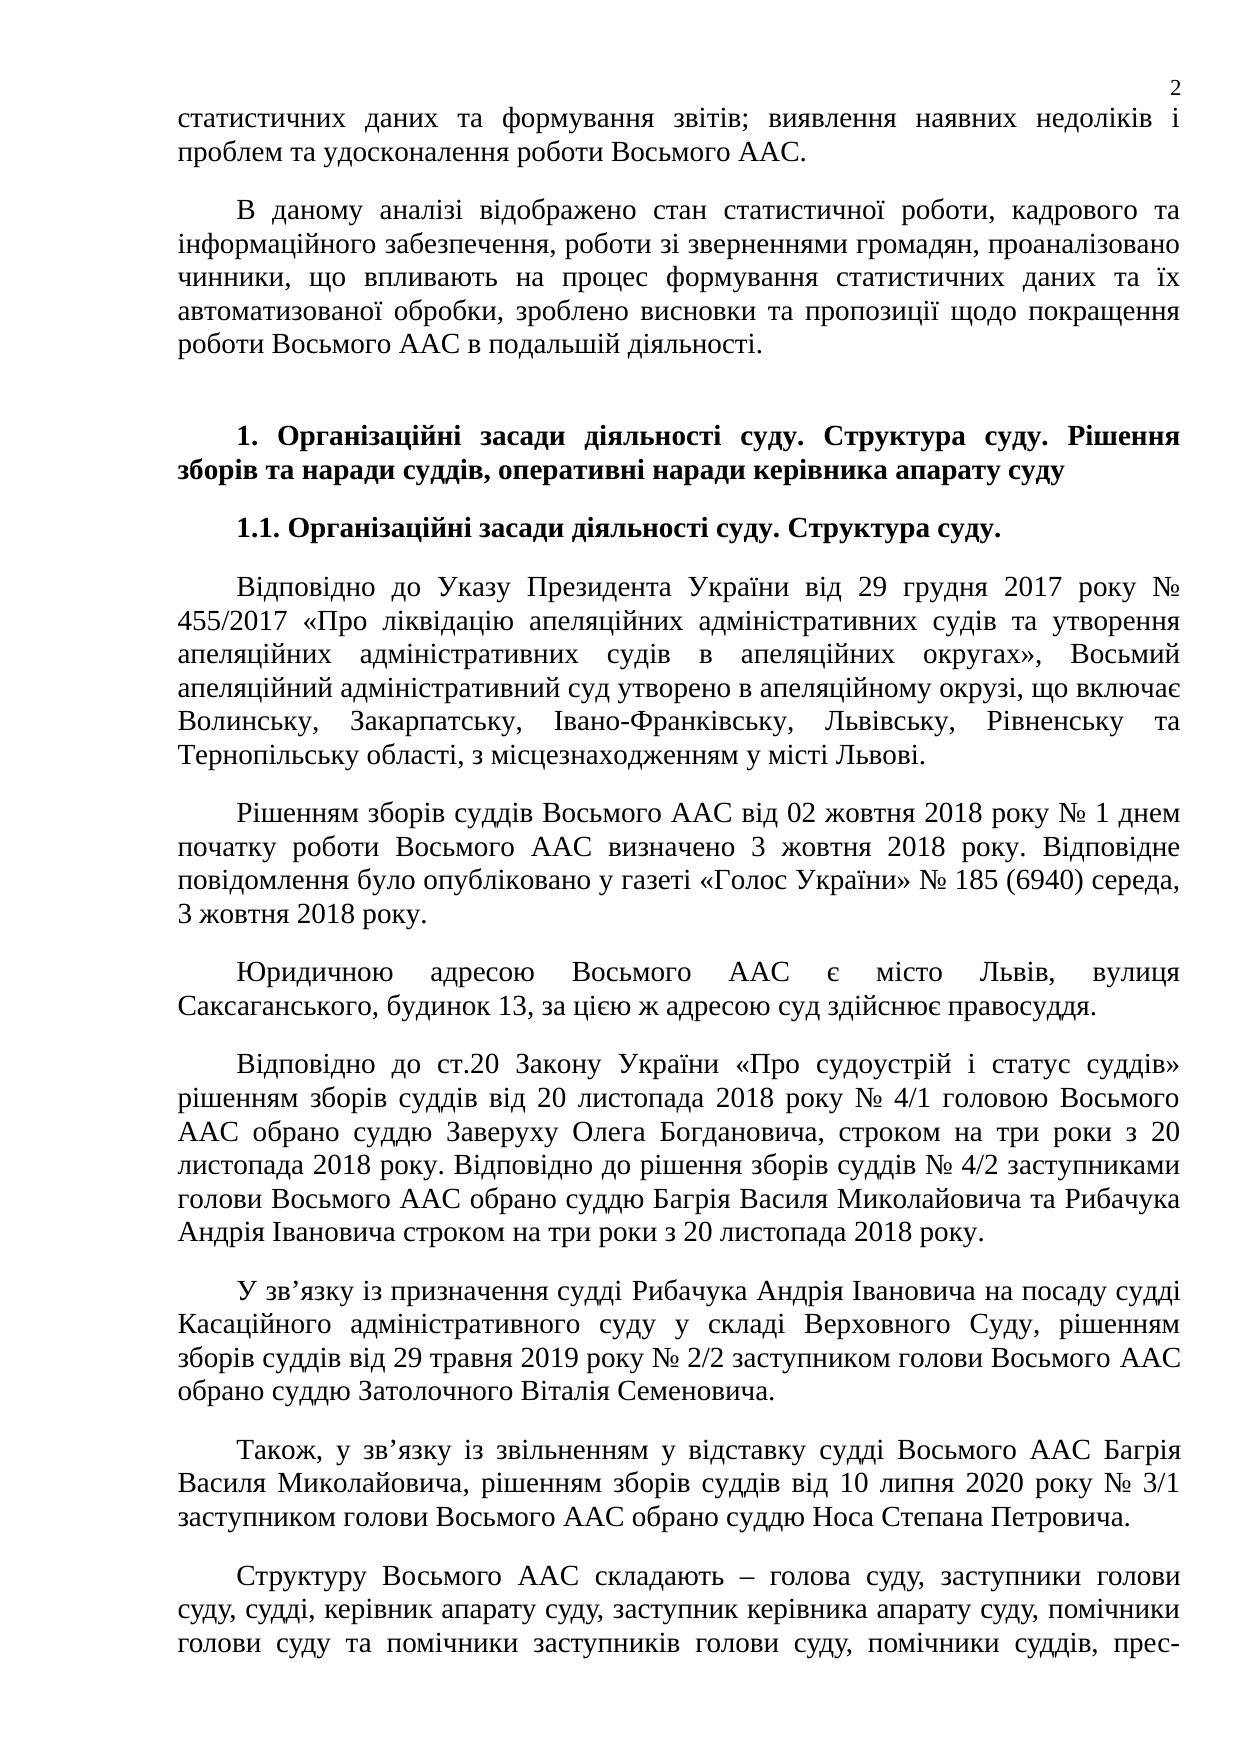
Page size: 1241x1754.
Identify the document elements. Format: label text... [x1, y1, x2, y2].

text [177, 100, 1181, 167]
text Юридичною адресою Восьмого ААС є місто Львів, вулиця Саксаганського, будинок 13, за цією ж адресою суд здійснює правосуддя. [177, 954, 1181, 1022]
text 1. Організаційні засади діяльності суду. Структура суду. Рішення зборів та наради суддів, оперативні наради керівника апарату суду [177, 418, 1181, 486]
text 1.1. Організаційні засади діяльності суду. Структура суду. [177, 511, 1181, 544]
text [177, 1558, 1181, 1658]
text Рішенням зборів суддів Восьмого ААС від 02 жовтня 2018 року № 1 днем початку роботи Восьмого ААС визначено 3 жовтня 2018 року. Відповідне повідомлення було опубліковано у газеті «Голос України» № 185 (6940) середа, 3 жовтня 2018 року. [177, 795, 1181, 929]
text В даному аналізі відображено стан статистичної роботи, кадрового та інформаційного забезпечення, роботи зі зверненнями громадян, проаналізовано чинники, що впливають на процес формування статистичних даних та їх автоматизованої обробки, зроблено висновки та пропозиції щодо покращення роботи Восьмого ААС в подальшій діяльності. [177, 192, 1181, 360]
text Також, у зв’язку із звільненням у відставку судді Восьмого ААС Багрія Василя Миколайовича, рішенням зборів суддів від 10 липня 2020 року № 3/1 заступником голови Восьмого ААС обрано суддю Носа Степана Петровича. [177, 1432, 1181, 1533]
text Відповідно до ст.20 Закону України «Про судоустрій і статус суддів» рішенням зборів суддів від 20 листопада 2018 року № 4/1 головою Восьмого ААС обрано суддю Заверуху Олега Богдановича, строком на три роки з 20 листопада 2018 року. Відповідно до рішення зборів суддів № 4/2 заступниками голови Восьмого ААС обрано суддю Багрія Василя Миколайовича та Рибачука Андрія Івановича строком на три роки з 20 листопада 2018 року. [177, 1047, 1181, 1248]
text У зв’язку із призначення судді Рибачука Андрія Івановича на посаду судді Касаційного адміністративного суду у складі Верховного Суду, рішенням зборів суддів від 29 травня 2019 року № 2/2 заступником голови Восьмого ААС обрано суддю Затолочного Віталія Семеновича. [177, 1273, 1181, 1407]
text Відповідно до Указу Президента України від 29 грудня 2017 року № 455/2017 «Про ліквідацію апеляційних адміністративних судів та утворення апеляційних адміністративних судів в апеляційних округах», Восьмий апеляційний адміністративний суд утворено в апеляційному окрузі, що включає Волинську, Закарпатську, Івано-Франківську, Львівську, Рівненську та Тернопільську області, з місцезнаходженням у місті Львові. [177, 569, 1181, 770]
